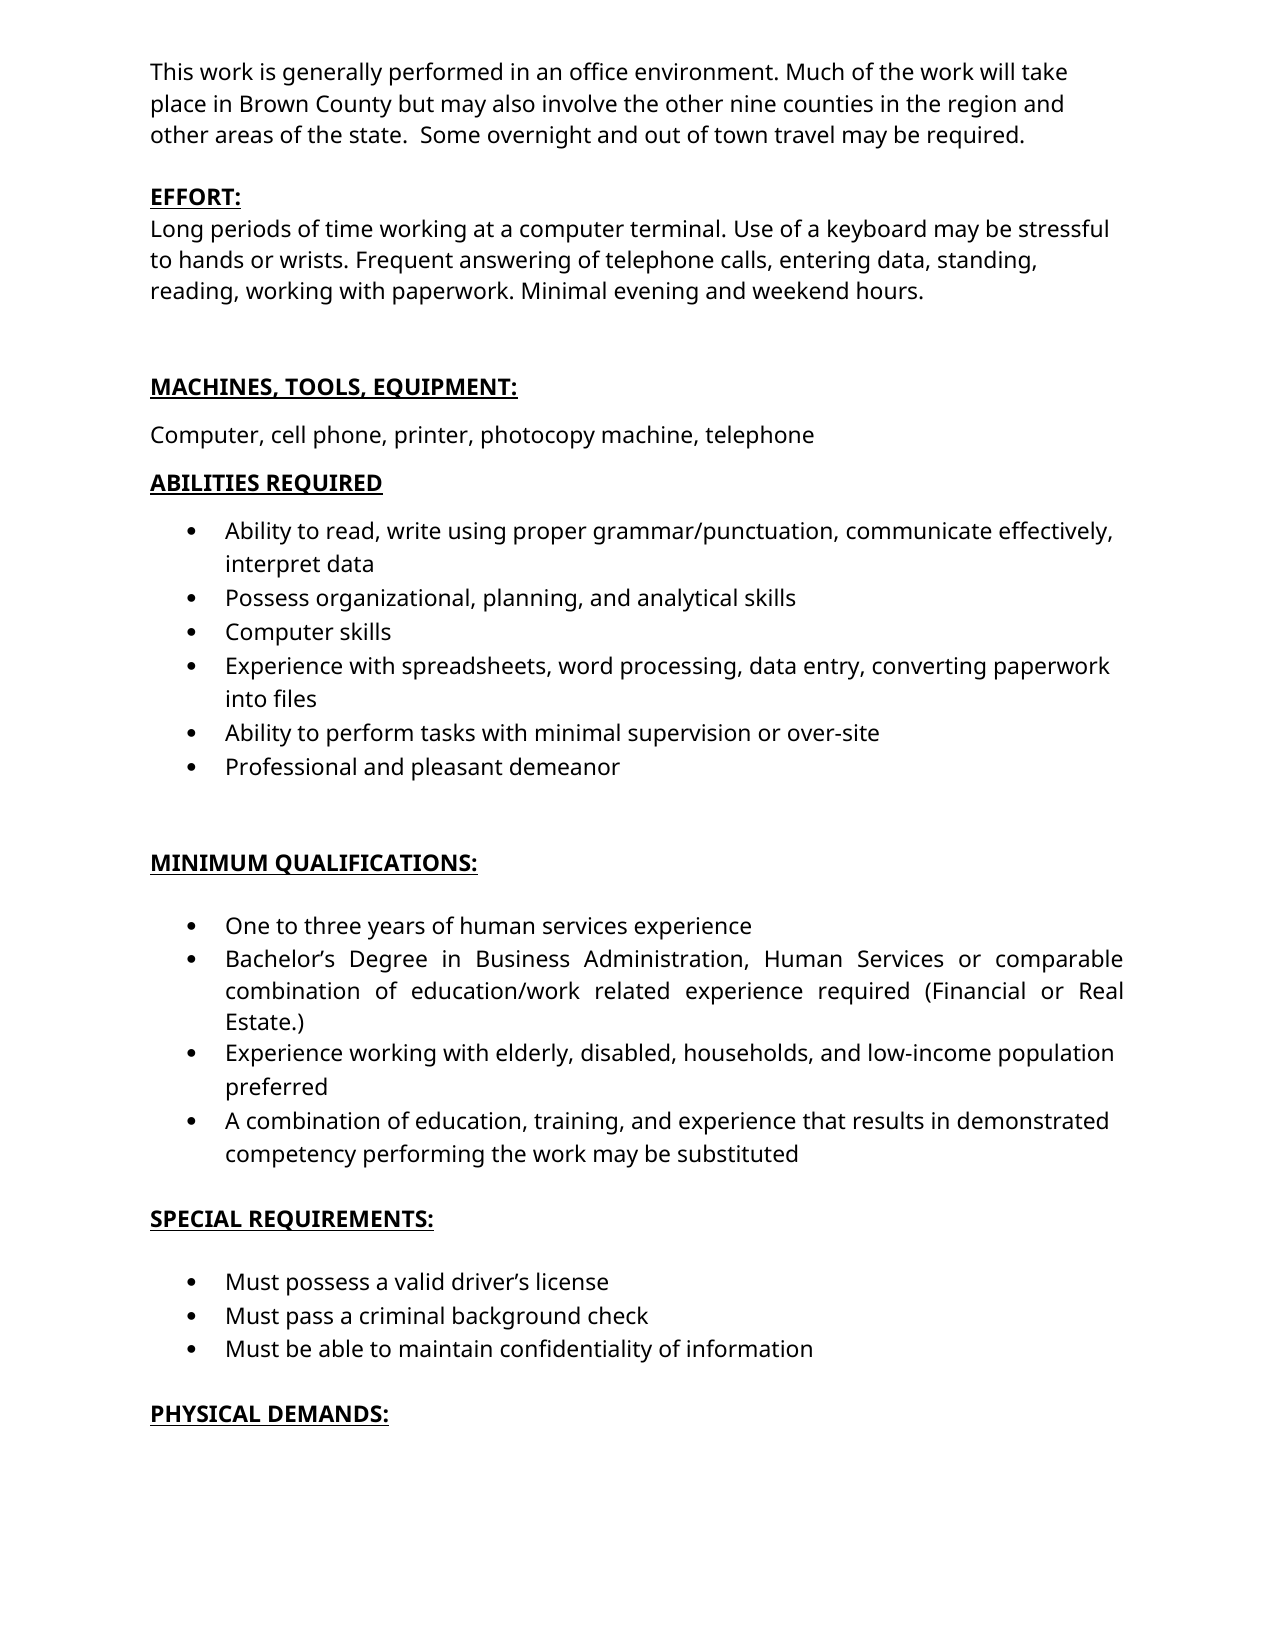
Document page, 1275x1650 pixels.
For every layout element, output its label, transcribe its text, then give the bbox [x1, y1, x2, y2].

text MINIMUM QUALIFICATIONS: [150, 847, 1125, 878]
list Computer skills [187, 616, 1125, 647]
list Ability to perform tasks with minimal supervision or over-site [187, 717, 1125, 748]
list Possess organizational, planning, and analytical skills [187, 582, 1125, 613]
list Ability to read, write using proper grammar/punctuation, communicate effectively, interpret data [187, 514, 1125, 579]
text This work is generally performed in an office environment. Much of the work will take place in Brown County but may also involve the other nine counties in the region and other areas of the state. Some overnight and out of town travel may be required. [150, 56, 1125, 150]
list A combination of education, training, and experience that results in demonstrated competency performing the work may be substituted [187, 1104, 1125, 1169]
list Professional and pleasant demeanor [187, 751, 1125, 782]
text MACHINES, TOOLS, EQUIPMENT: [150, 371, 1125, 402]
list One to three years of human services experience [187, 909, 1125, 941]
text SPECIAL REQUIREMENTS: [150, 1203, 1125, 1234]
text ABILITIES REQUIRED [150, 467, 1125, 498]
list Must possess a valid driver’s license [187, 1266, 1125, 1297]
list Experience with spreadsheets, word processing, data entry, converting paperwork into files [187, 649, 1125, 714]
list Must pass a criminal background check [187, 1299, 1125, 1331]
list Bachelor’s Degree in Business Administration, Human Services or comparable combination of education/work related experience required (Financial or Real Estate.) [187, 943, 1125, 1037]
text Long periods of time working at a computer terminal. Use of a keyboard may be stressful to hands or wrists. Frequent answering of telephone calls, entering data, standing, reading, working with paperwork. Minimal evening and weekend hours. [150, 212, 1125, 306]
list Experience working with elderly, disabled, households, and low-income population preferred [187, 1037, 1125, 1102]
text EFFORT: [150, 181, 1125, 212]
list Must be able to maintain confidentiality of information [187, 1333, 1125, 1364]
text PHYSICAL DEMANDS: [150, 1398, 1125, 1429]
text Computer, cell phone, printer, photocopy machine, telephone [150, 419, 1125, 450]
